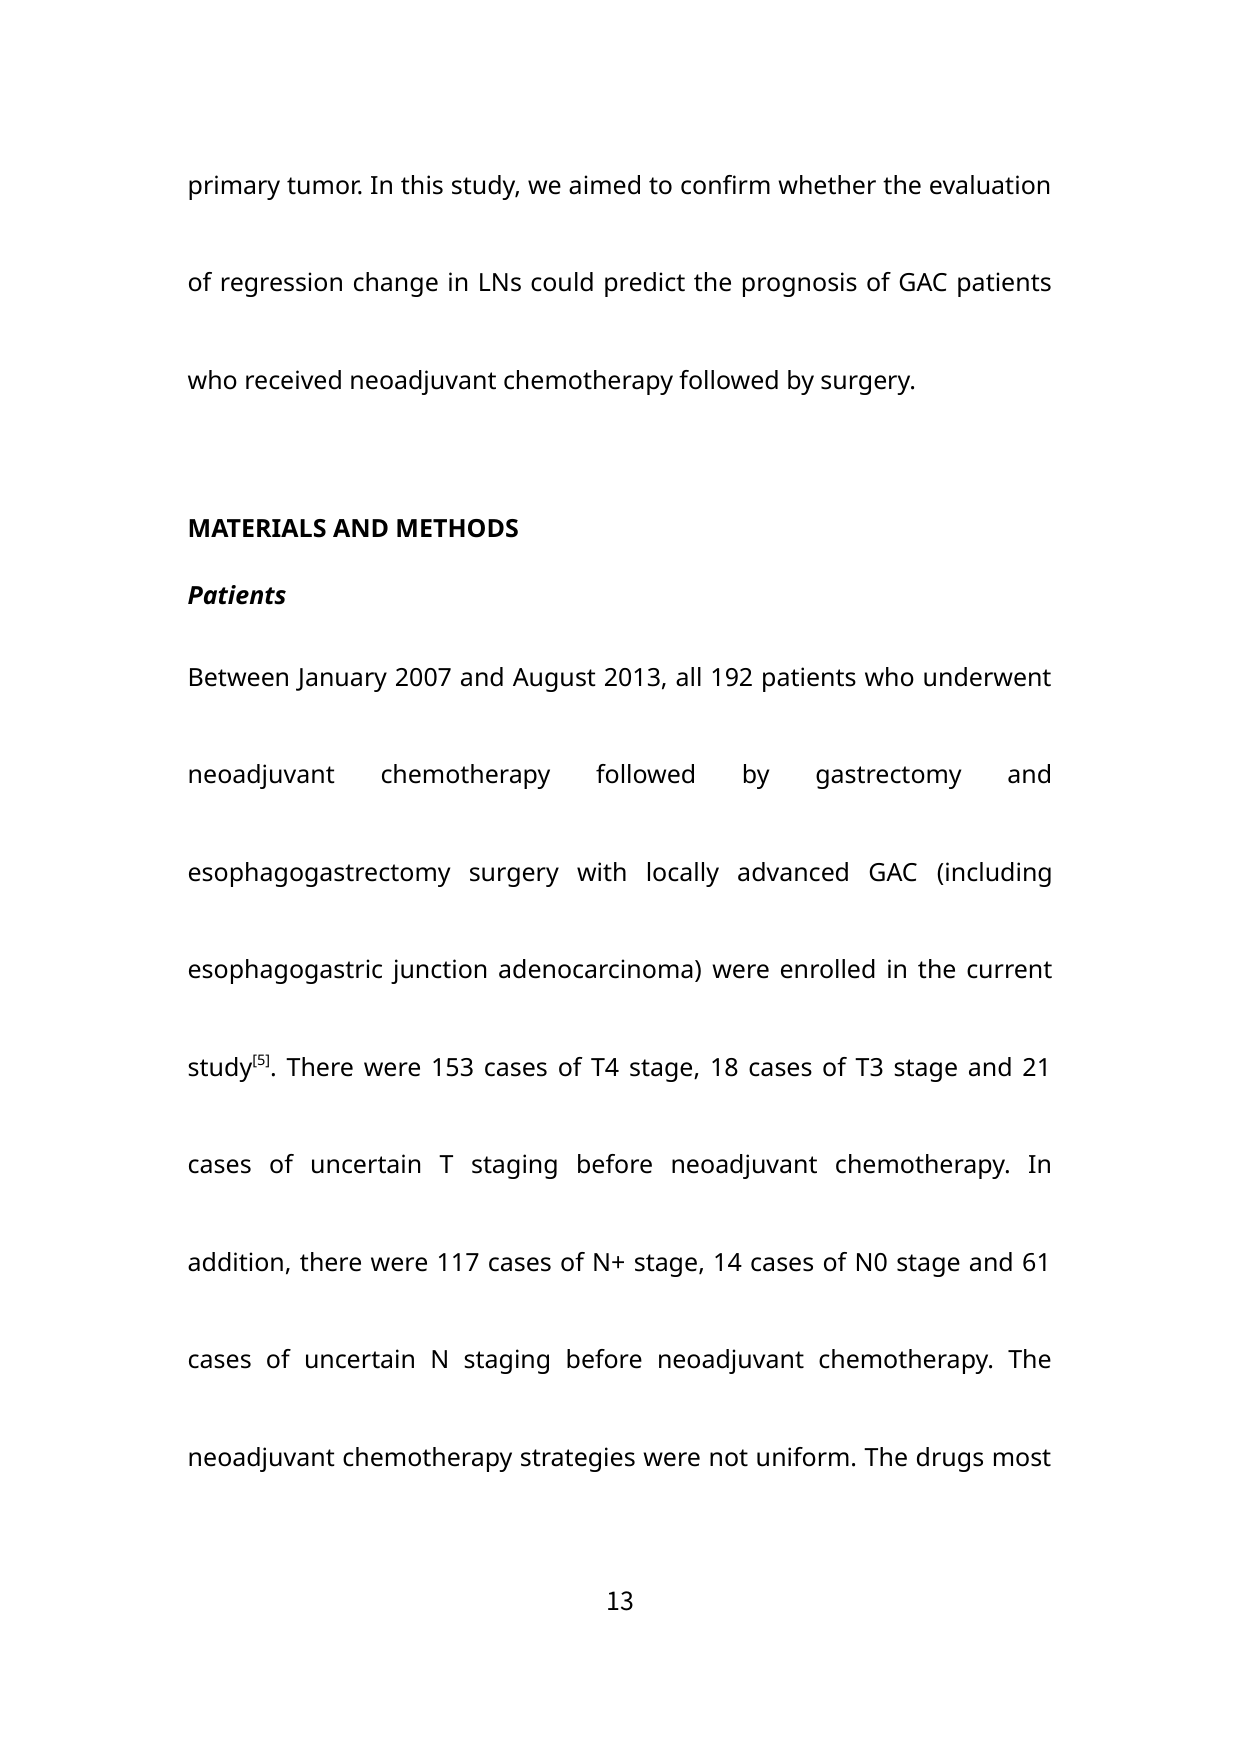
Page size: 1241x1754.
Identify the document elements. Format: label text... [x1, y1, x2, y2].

text MATERIALS AND METHODS [187, 511, 1053, 545]
text Patients [187, 562, 1053, 627]
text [187, 152, 1053, 412]
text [187, 644, 1053, 1489]
